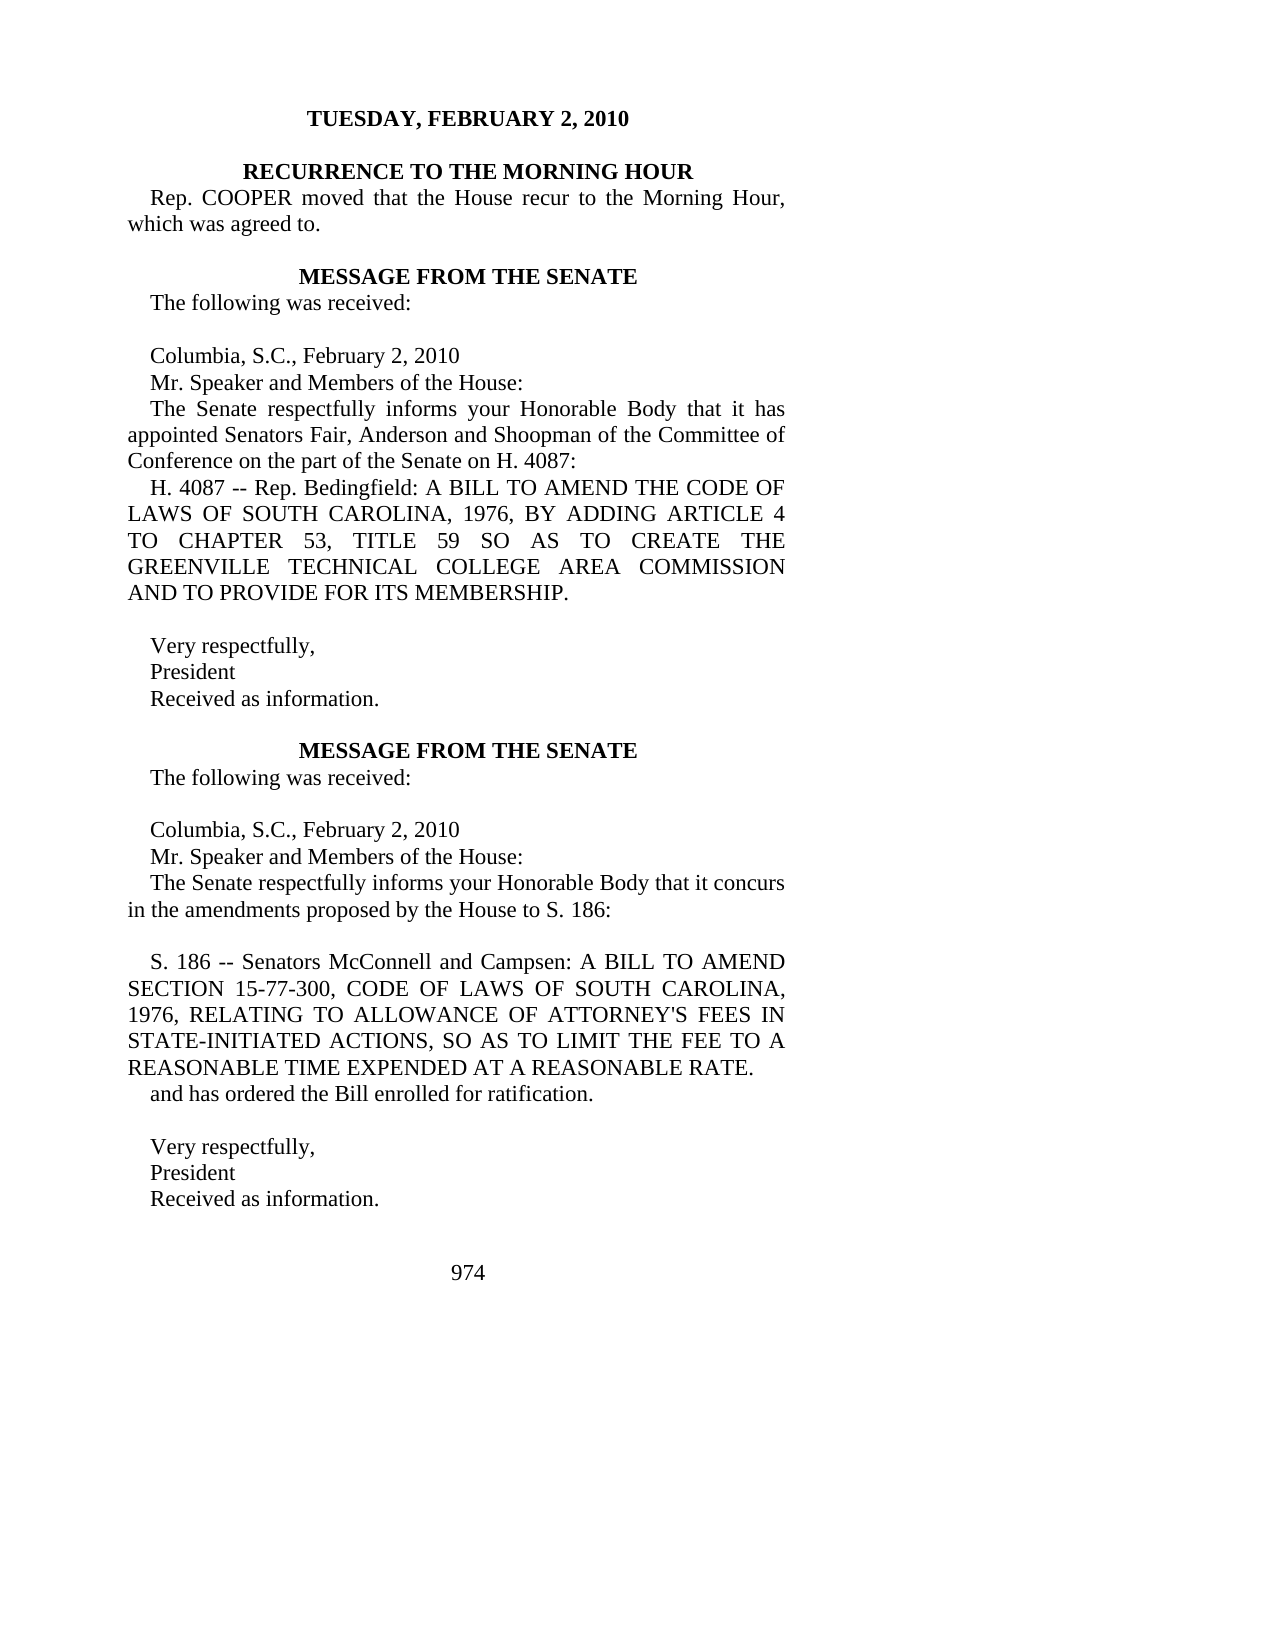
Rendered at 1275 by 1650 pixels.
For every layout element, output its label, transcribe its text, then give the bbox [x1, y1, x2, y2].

text MESSAGE FROM THE SENATE [127, 263, 786, 289]
text The following was received: [127, 764, 786, 790]
text The Senate respectfully informs your Honorable Body that it has appointed Senators Fair, Anderson and Shoopman of the Committee of Conference on the part of the Senate on H. 4087: [127, 395, 786, 474]
text H. 4087 -- Rep. Bedingfield: A BILL TO AMEND THE CODE OF LAWS OF SOUTH CAROLINA, 1976, BY ADDING ARTICLE 4 TO CHAPTER 53, TITLE 59 SO AS TO CREATE THE GREENVILLE TECHNICAL COLLEGE AREA COMMISSION AND TO PROVIDE FOR ITS MEMBERSHIP. [127, 474, 786, 606]
text Columbia, S.C., February 2, 2010 [127, 817, 786, 843]
text Very respectfully, [127, 1133, 786, 1159]
text RECURRENCE TO THE MORNING HOUR [127, 158, 786, 184]
text Received as information. [127, 1186, 786, 1212]
text President [127, 1159, 786, 1186]
text Very respectfully, [127, 632, 786, 658]
text Received as information. [127, 685, 786, 711]
text S. 186 -- Senators McConnell and Campsen: A BILL TO AMEND SECTION 15-77-300, CODE OF LAWS OF SOUTH CAROLINA, 1976, RELATING TO ALLOWANCE OF ATTORNEY'S FEES IN STATE-INITIATED ACTIONS, SO AS TO LIMIT THE FEE TO A REASONABLE TIME EXPENDED AT A REASONABLE RATE. [127, 948, 786, 1080]
text MESSAGE FROM THE SENATE [127, 737, 786, 764]
text Mr. Speaker and Members of the House: [127, 368, 786, 395]
text Mr. Speaker and Members of the House: [127, 843, 786, 869]
text Columbia, S.C., February 2, 2010 [127, 342, 786, 368]
text President [127, 658, 786, 685]
text Rep. COOPER moved that the House recur to the Morning Hour, which was agreed to. [127, 184, 786, 237]
text The following was received: [127, 289, 786, 316]
text and has ordered the Bill enrolled for ratification. [127, 1080, 786, 1106]
text The Senate respectfully informs your Honorable Body that it concurs in the amendments proposed by the House to S. 186: [127, 869, 786, 922]
